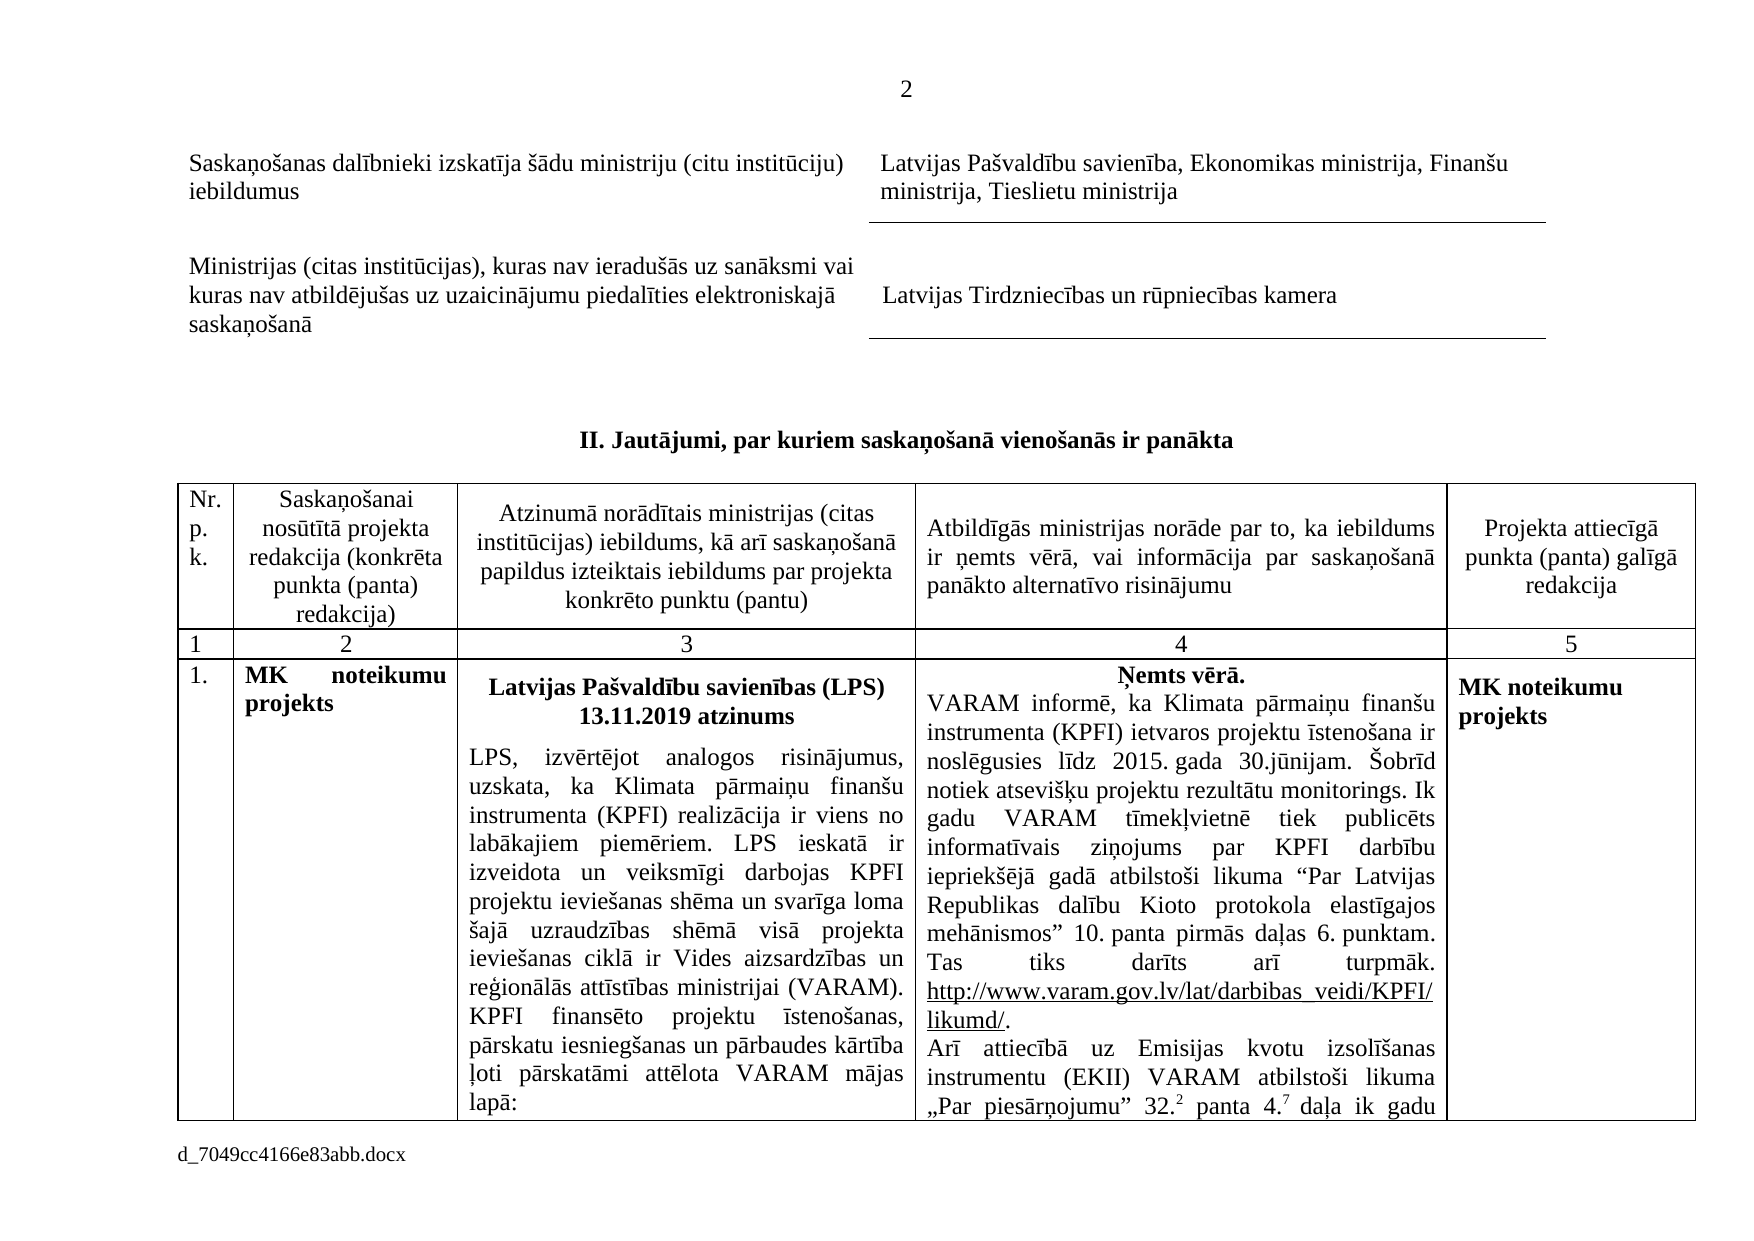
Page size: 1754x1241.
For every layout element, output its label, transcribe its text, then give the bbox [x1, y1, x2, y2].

table_header Saskaņošanas dalībnieki izskatīja šādu ministriju (citu institūciju) iebildumus [177, 148, 869, 222]
table_header Saskaņošanai nosūtītā projekta redakcija (konkrēta punkta (panta) redakcija) [234, 484, 457, 628]
table_cell 5 [1448, 629, 1695, 658]
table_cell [916, 660, 1446, 1120]
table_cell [458, 660, 915, 1120]
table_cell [1448, 659, 1695, 1120]
table_cell 1 [179, 630, 233, 658]
table_cell 1. [179, 660, 233, 1120]
table_cell 2 [234, 630, 457, 658]
table_cell Ministrijas (citas institūcijas), kuras nav ieradušās uz sanāksmi vai kuras nav atbildējušas uz uzaicinājumu piedalīties elektroniskajā saskaņošanā [177, 222, 869, 338]
table_header Projekta attiecīgā punkta (panta) galīgā redakcija [1448, 484, 1695, 628]
table_header Atzinumā norādītais ministrijas (citas institūcijas) iebildums, kā arī saskaņošanā papildus izteiktais iebildums par projekta konkrēto punktu (pantu) [458, 484, 915, 628]
table_cell Latvijas Tirdzniecības un rūpniecības kamera [869, 223, 1546, 338]
table_cell 4 [916, 630, 1446, 658]
text II. Jautājumi, par kuriem saskaņošanā vienošanās ir panākta [177, 425, 1636, 454]
table_header Atbildīgās ministrijas norāde par to, ka iebildums ir ņemts vērā, vai informācija par saskaņošanā panākto alternatīvo risinājumu [916, 484, 1446, 628]
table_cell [234, 660, 457, 1120]
table_cell 3 [458, 630, 915, 658]
table_header Latvijas Pašvaldību savienība, Ekonomikas ministrija, Finanšu ministrija, Tieslietu ministrija [869, 148, 1546, 222]
table_header Nr. p. k. [179, 484, 233, 628]
